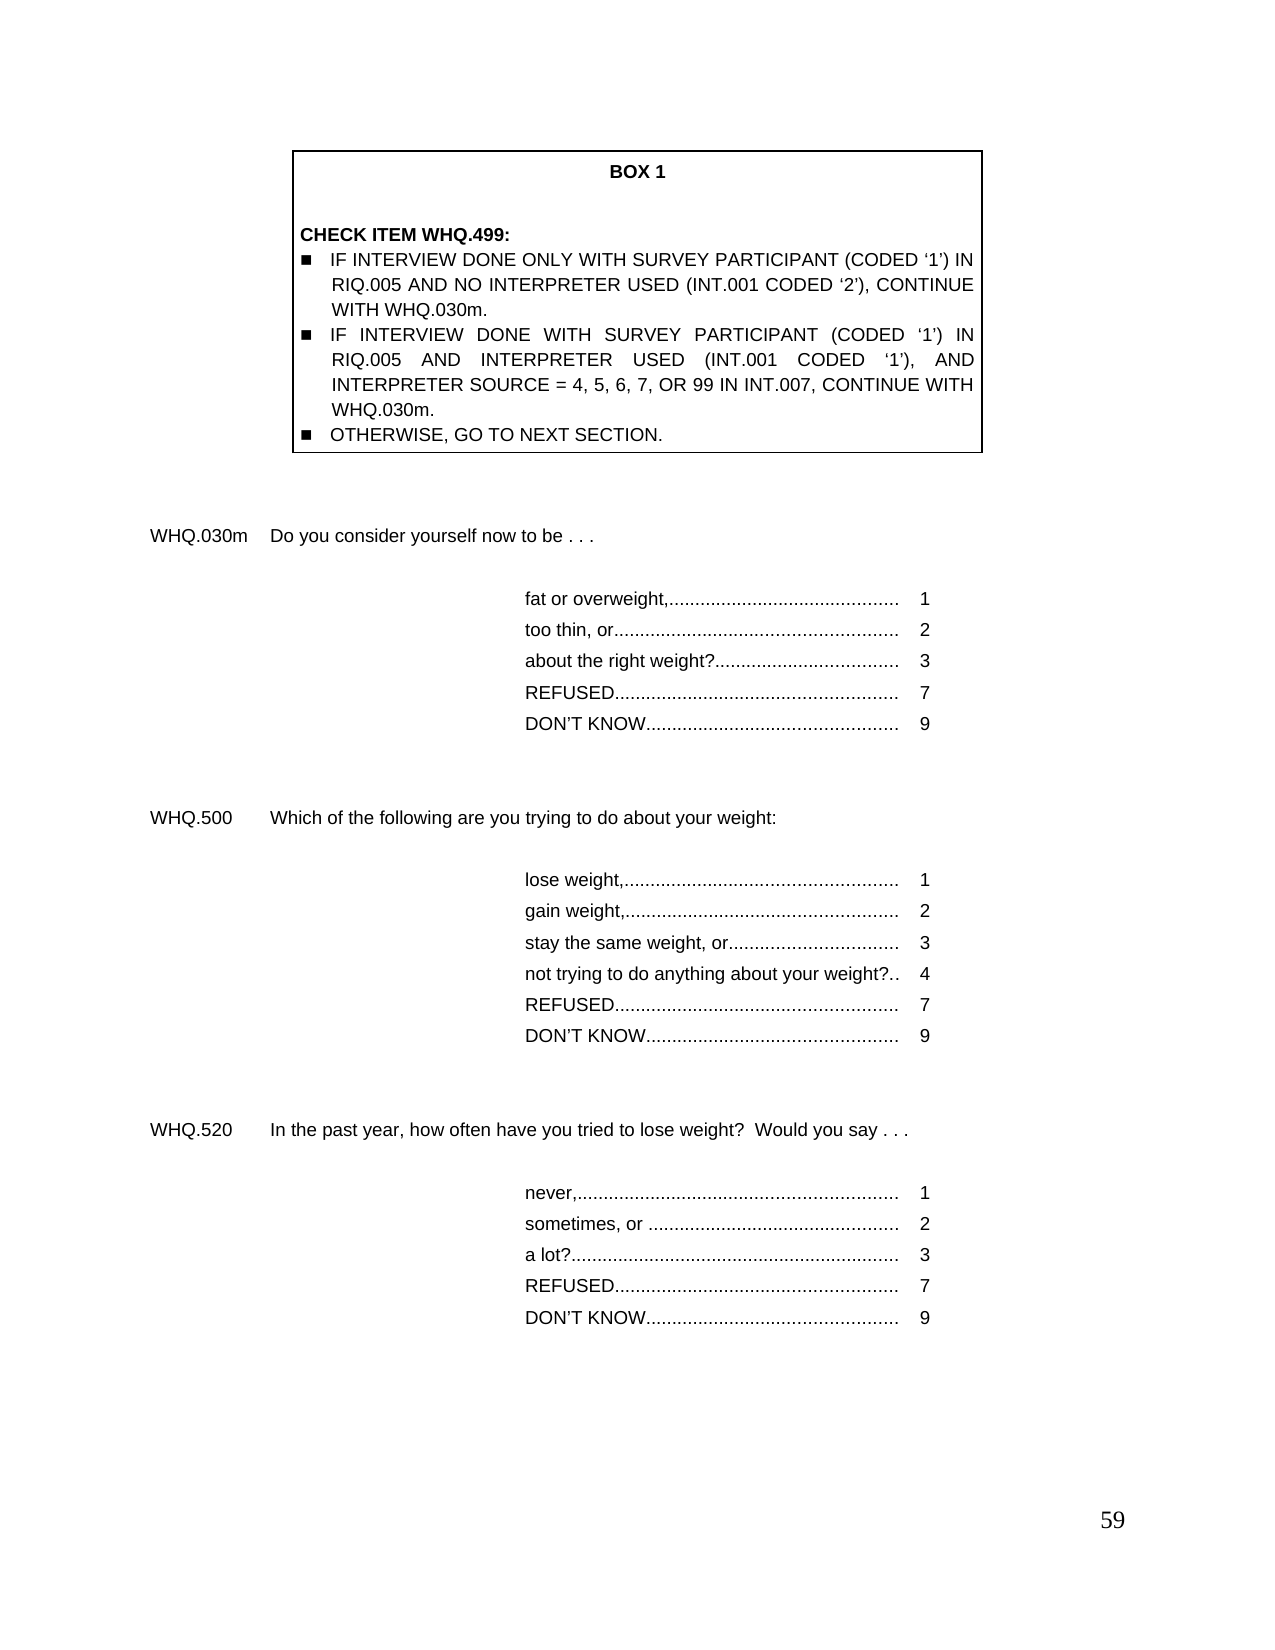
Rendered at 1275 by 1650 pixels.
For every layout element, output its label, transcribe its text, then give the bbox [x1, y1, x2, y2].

text WHQ.030m Do you consider yourself now to be . . . [150, 522, 1125, 547]
text not trying to do anything about your weight? 4 [525, 959, 1125, 984]
text too thin, or 2 [525, 616, 1125, 641]
list IF INTERVIEW DONE ONLY WITH SURVEY PARTICIPANT (CODED ‘1’) IN RIQ.005 AND NO INTERPRETER USED (INT.001 CODED ‘2’), CONTINUE WITH WHQ.030m. [294, 237, 981, 312]
text REFUSED 7 [525, 991, 1125, 1016]
text DON’T KNOW 9 [525, 709, 1125, 734]
text REFUSED 7 [525, 678, 1125, 703]
text CHECK ITEM WHQ.499: [294, 212, 981, 237]
text a lot? 3 [525, 1241, 1125, 1266]
text stay the same weight, or. 3 [525, 928, 1125, 953]
text DON’T KNOW 9 [525, 1022, 1125, 1047]
text lose weight, 1 [525, 866, 1125, 891]
text REFUSED 7 [525, 1272, 1125, 1297]
text sometimes, or 2 [525, 1209, 1125, 1234]
text WHQ.520 In the past year, how often have you tried to lose weight? Would you say . . . [150, 1116, 1125, 1141]
text WHQ.500 Which of the following are you trying to do about your weight: [150, 803, 1125, 828]
text DON’T KNOW 9 [525, 1303, 1125, 1328]
text never, 1 [525, 1178, 1125, 1203]
text about the right weight? 3 [525, 647, 1125, 672]
text gain weight, 2 [525, 897, 1125, 922]
list OTHERWISE, GO TO NEXT SECTION. [294, 412, 981, 452]
list IF INTERVIEW DONE WITH SURVEY PARTICIPANT (CODED ‘1’) IN RIQ.005 AND INTERPRETER USED (INT.001 CODED ‘1’), AND INTERPRETER SOURCE = 4, 5, 6, 7, OR 99 IN INT.007, CONTINUE WITH WHQ.030m. [294, 312, 981, 412]
text fat or overweight, 1 [525, 584, 1125, 609]
text BOX 1 [294, 152, 981, 183]
